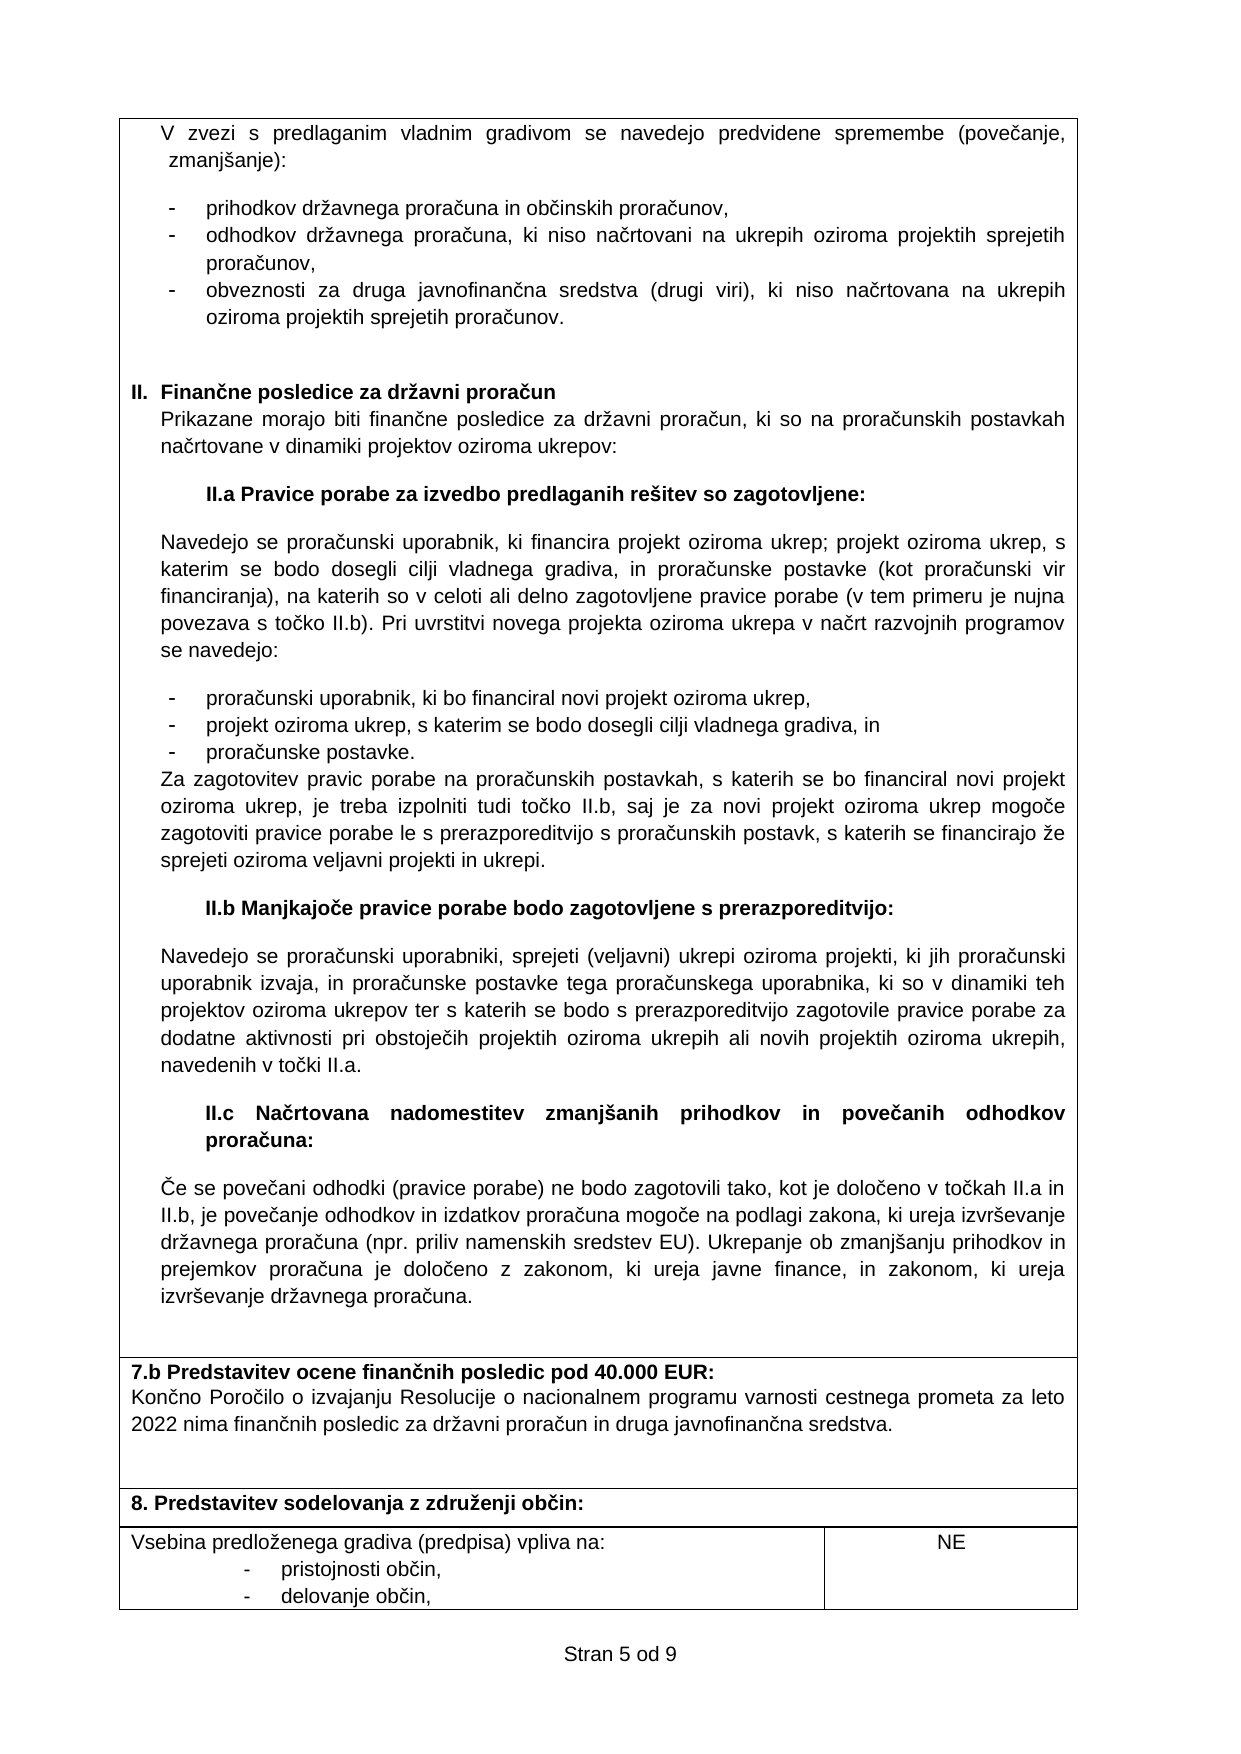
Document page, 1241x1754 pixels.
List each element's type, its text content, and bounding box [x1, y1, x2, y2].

table_cell 7.b Predstavitev ocene finančnih posledic pod 40.000 EUR: Končno Poročilo o izvajanju Resolucije o nacionalnem programu varnosti cestnega prometa za leto 2022 nima finančnih posledic za državni proračun in druga javnofinančna sredstva. [120, 1358, 1077, 1488]
table_cell 8. Predstavitev sodelovanja z združenji občin: [120, 1489, 1077, 1526]
table_cell NE [825, 1528, 1077, 1609]
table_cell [120, 1528, 824, 1609]
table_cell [120, 119, 1077, 1357]
